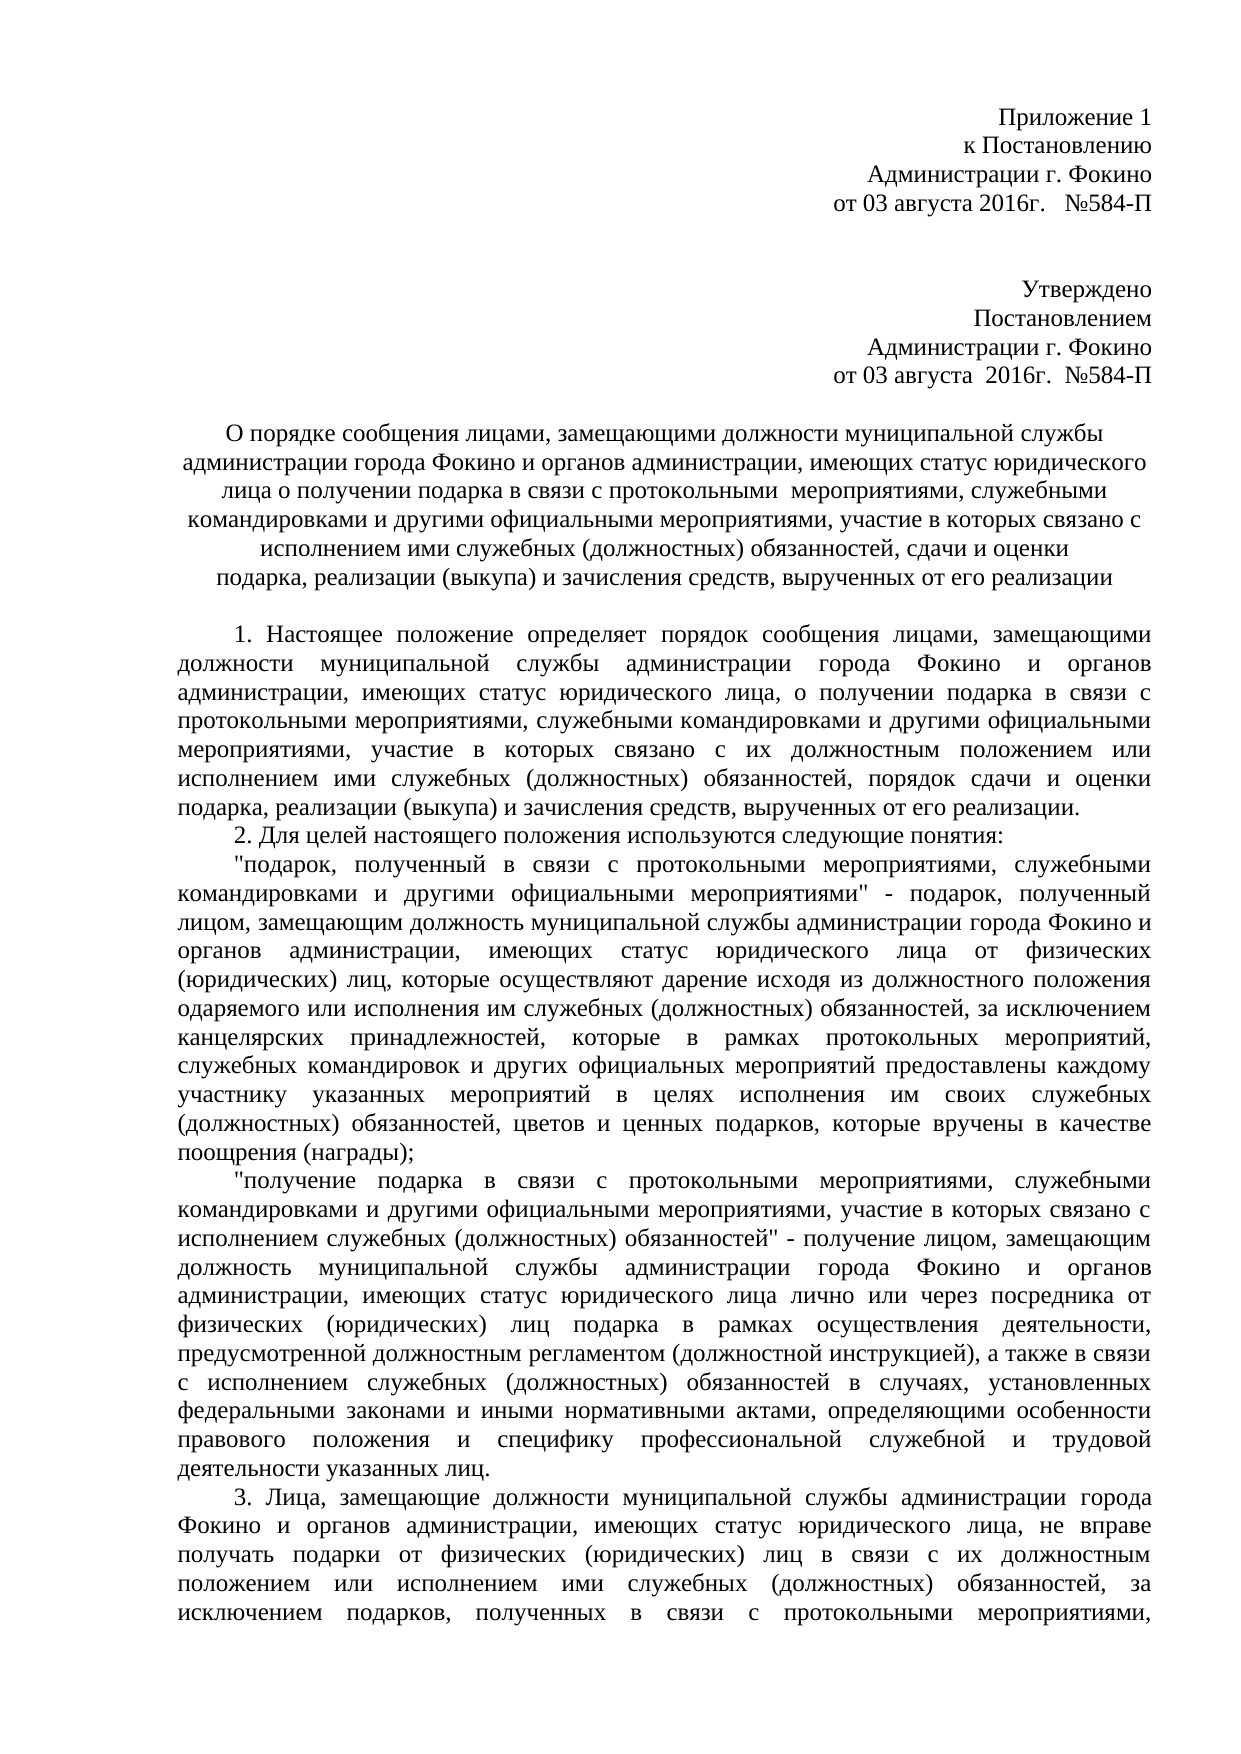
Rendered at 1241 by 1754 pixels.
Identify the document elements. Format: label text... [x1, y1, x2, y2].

text от 03 августа 2016г. №584-П [177, 188, 1152, 217]
text "подарок, полученный в связи с протокольными мероприятиями, служебными командировками и другими официальными мероприятиями" - подарок, полученный лицом, замещающим должность муниципальной службы администрации города Фокино и органов администрации, имеющих статус юридического лица от физических (юридических) лиц, которые осуществляют дарение исходя из должностного положения одаряемого или исполнения им служебных (должностных) обязанностей, за исключением канцелярских принадлежностей, которые в рамках протокольных мероприятий, служебных командировок и других официальных мероприятий предоставлены каждому участнику указанных мероприятий в целях исполнения им своих служебных (должностных) обязанностей, цветов и ценных подарков, которые вручены в качестве поощрения (награды); [177, 849, 1152, 1166]
text Приложение 1 [177, 102, 1152, 131]
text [177, 1482, 1152, 1626]
text "получение подарка в связи с протокольными мероприятиями, служебными командировками и другими официальными мероприятиями, участие в которых связано с исполнением служебных (должностных) обязанностей" - получение лицом, замещающим должность муниципальной службы администрации города Фокино и органов администрации, имеющих статус юридического лица лично или через посредника от физических (юридических) лиц подарка в рамках осуществления деятельности, предусмотренной должностным регламентом (должностной инструкцией), а также в связи с исполнением служебных (должностных) обязанностей в случаях, установленных федеральными законами и иными нормативными актами, определяющими особенности правового положения и специфику профессиональной служебной и трудовой деятельности указанных лиц. [177, 1166, 1152, 1482]
text Постановлением [177, 303, 1152, 332]
text 1. Настоящее положение определяет порядок сообщения лицами, замещающими должности муниципальной службы администрации города Фокино и органов администрации, имеющих статус юридического лица, о получении подарка в связи с протокольными мероприятиями, служебными командировками и другими официальными мероприятиями, участие в которых связано с их должностным положением или исполнением ими служебных (должностных) обязанностей, порядок сдачи и оценки подарка, реализации (выкупа) и зачисления средств, вырученных от его реализации. [177, 619, 1152, 821]
title подарка, реализации (выкупа) и зачисления средств, вырученных от его реализации [177, 562, 1152, 591]
title О порядке сообщения лицами, замещающими должности муниципальной службы администрации города Фокино и органов администрации, имеющих статус юридического лица о получении подарка в связи с протокольными мероприятиями, служебными командировками и другими официальными мероприятиями, участие в которых связано с исполнением ими служебных (должностных) обязанностей, сдачи и оценки [177, 418, 1152, 562]
text к Постановлению [177, 131, 1152, 159]
text Администрации г. Фокино [177, 159, 1152, 188]
text Утверждено [177, 274, 1152, 303]
text от 03 августа 2016г. №584-П [177, 361, 1152, 389]
text 2. Для целей настоящего положения используются следующие понятия: [177, 821, 1152, 849]
text Администрации г. Фокино [177, 332, 1152, 361]
